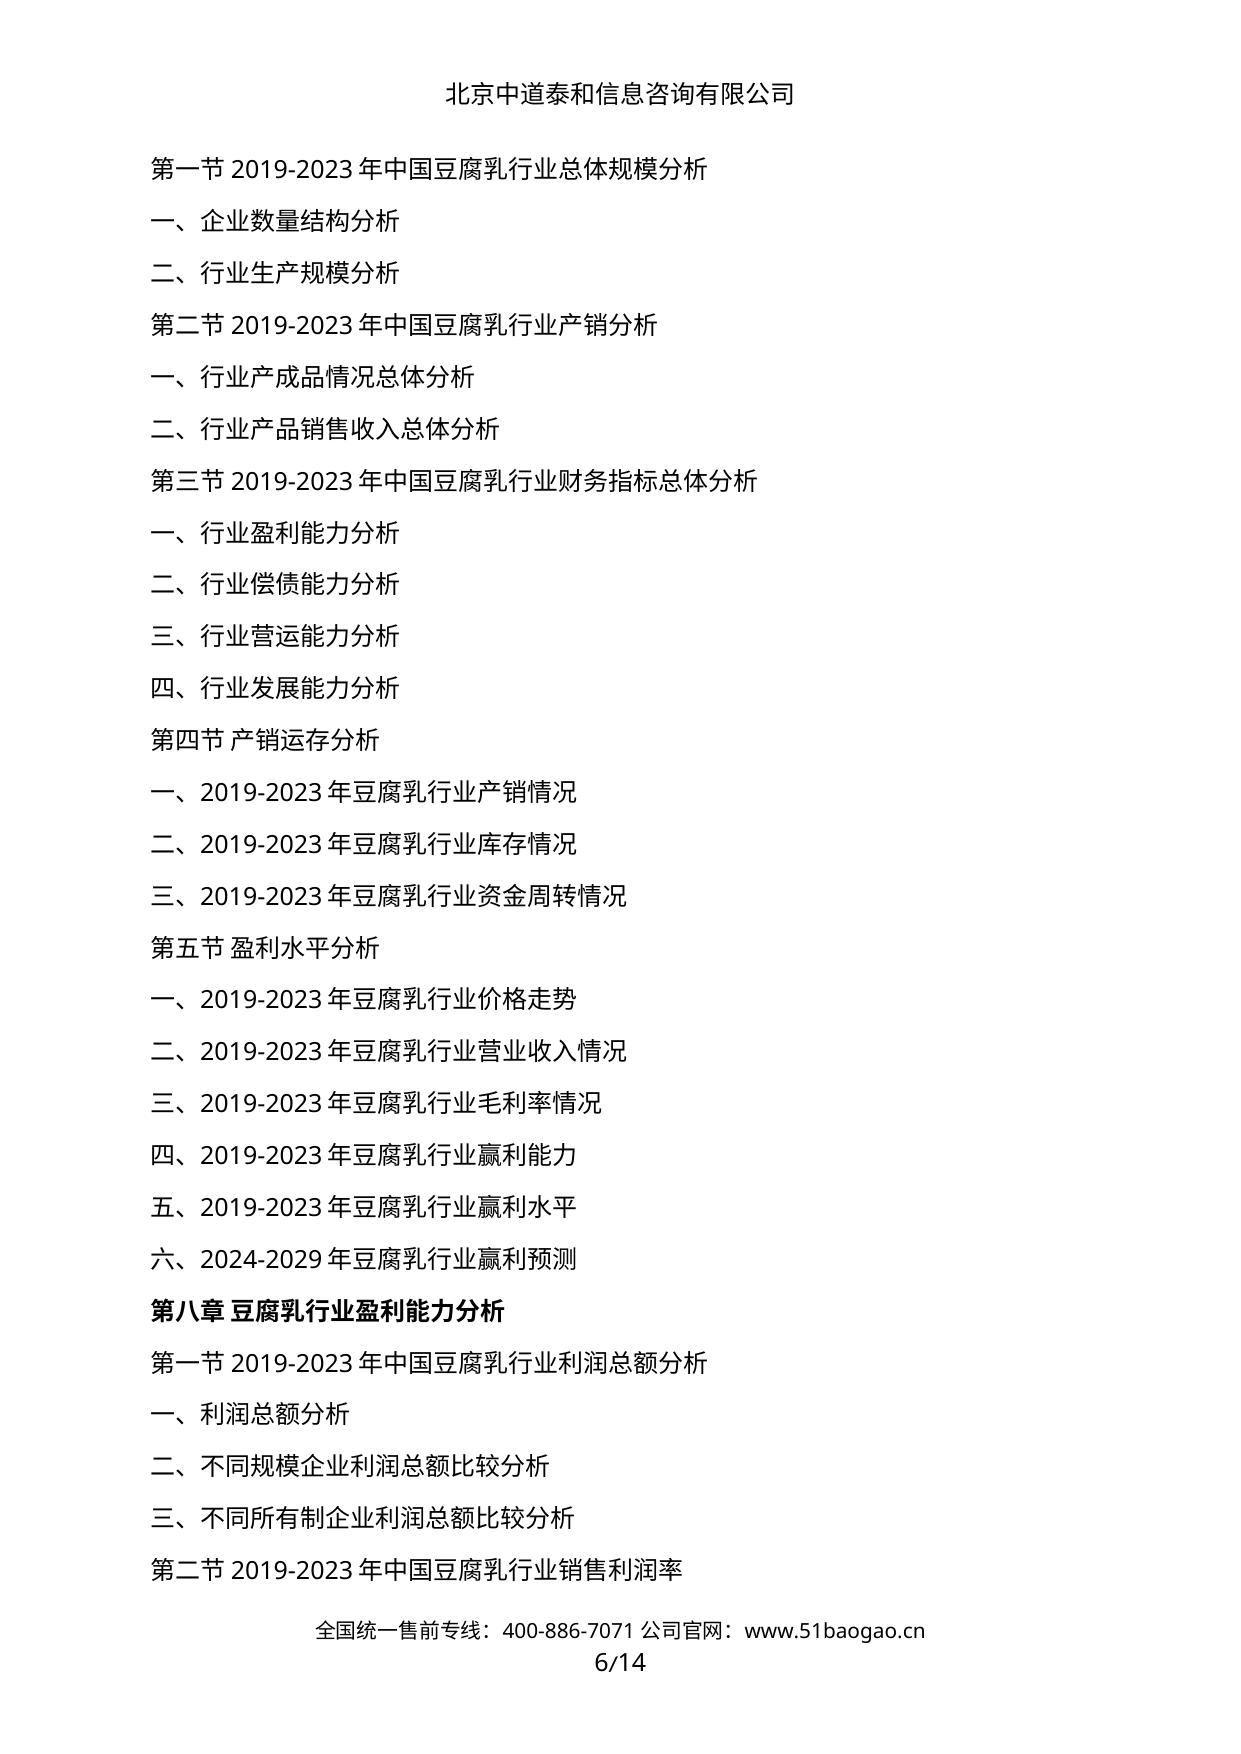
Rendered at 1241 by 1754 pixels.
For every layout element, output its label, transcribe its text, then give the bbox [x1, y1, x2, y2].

text 三、2019-2023年豆腐乳行业毛利率情况 [150, 1084, 1090, 1120]
text 第一节 2019-2023年中国豆腐乳行业总体规模分析 [150, 150, 1090, 186]
text 一、企业数量结构分析 [150, 202, 1090, 238]
text 二、2019-2023年豆腐乳行业营业收入情况 [150, 1032, 1090, 1068]
text 三、2019-2023年豆腐乳行业资金周转情况 [150, 876, 1090, 912]
text 三、行业营运能力分析 [150, 617, 1090, 653]
text 二、不同规模企业利润总额比较分析 [150, 1447, 1090, 1483]
text 一、2019-2023年豆腐乳行业价格走势 [150, 980, 1090, 1016]
text 一、行业盈利能力分析 [150, 513, 1090, 549]
text 第四节 产销运存分析 [150, 721, 1090, 757]
text 四、行业发展能力分析 [150, 669, 1090, 705]
text 第二节 2019-2023年中国豆腐乳行业产销分析 [150, 306, 1090, 342]
text 三、不同所有制企业利润总额比较分析 [150, 1499, 1090, 1535]
text 一、利润总额分析 [150, 1395, 1090, 1431]
text 二、2019-2023年豆腐乳行业库存情况 [150, 824, 1090, 861]
text 五、2019-2023年豆腐乳行业赢利水平 [150, 1187, 1090, 1224]
text 一、2019-2023年豆腐乳行业产销情况 [150, 772, 1090, 809]
text 二、行业偿债能力分析 [150, 565, 1090, 601]
text 六、2024-2029年豆腐乳行业赢利预测 [150, 1239, 1090, 1276]
text 第二节 2019-2023年中国豆腐乳行业销售利润率 [150, 1551, 1090, 1587]
text 第三节 2019-2023年中国豆腐乳行业财务指标总体分析 [150, 461, 1090, 497]
text 第八章 豆腐乳行业盈利能力分析 [150, 1291, 1090, 1327]
text 一、行业产成品情况总体分析 [150, 357, 1090, 394]
text 第一节 2019-2023年中国豆腐乳行业利润总额分析 [150, 1343, 1090, 1379]
text 二、行业产品销售收入总体分析 [150, 409, 1090, 446]
text 第五节 盈利水平分析 [150, 928, 1090, 964]
text 二、行业生产规模分析 [150, 254, 1090, 290]
text 四、2019-2023年豆腐乳行业赢利能力 [150, 1136, 1090, 1172]
